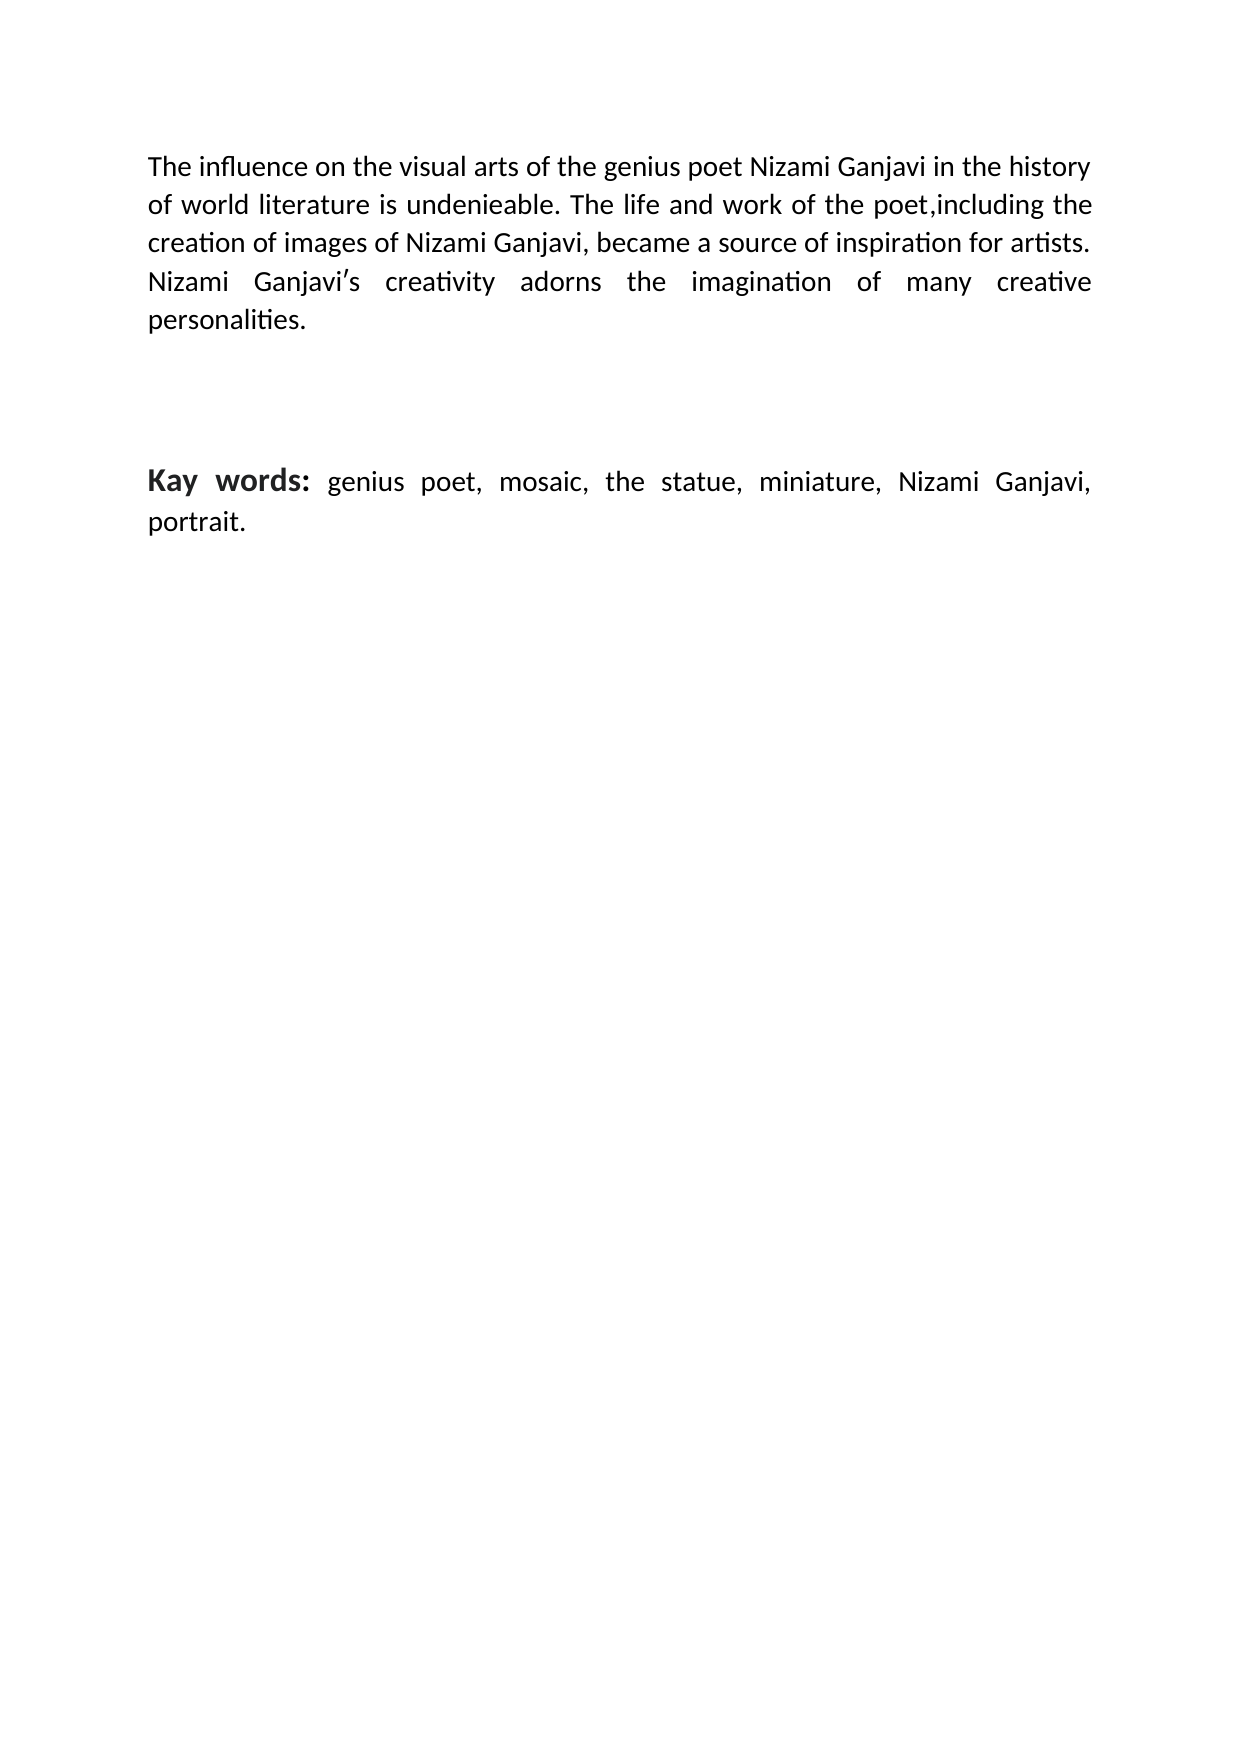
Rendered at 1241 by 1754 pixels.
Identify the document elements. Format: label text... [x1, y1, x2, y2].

text The influence on the visual arts of the genius poet Nizami Ganjavi in the history of world literature is undenieable. The life and work of the poet,including the creation of images of Nizami Ganjavi, became a source of inspiration for artists. Nizami Ganjaviʹs creativity adorns the imagination of many creative personalities. [148, 148, 1093, 337]
text Kay words: genius poet, mosaic, the statue, miniature, Nizami Ganjavi, portrait. [148, 459, 1093, 538]
